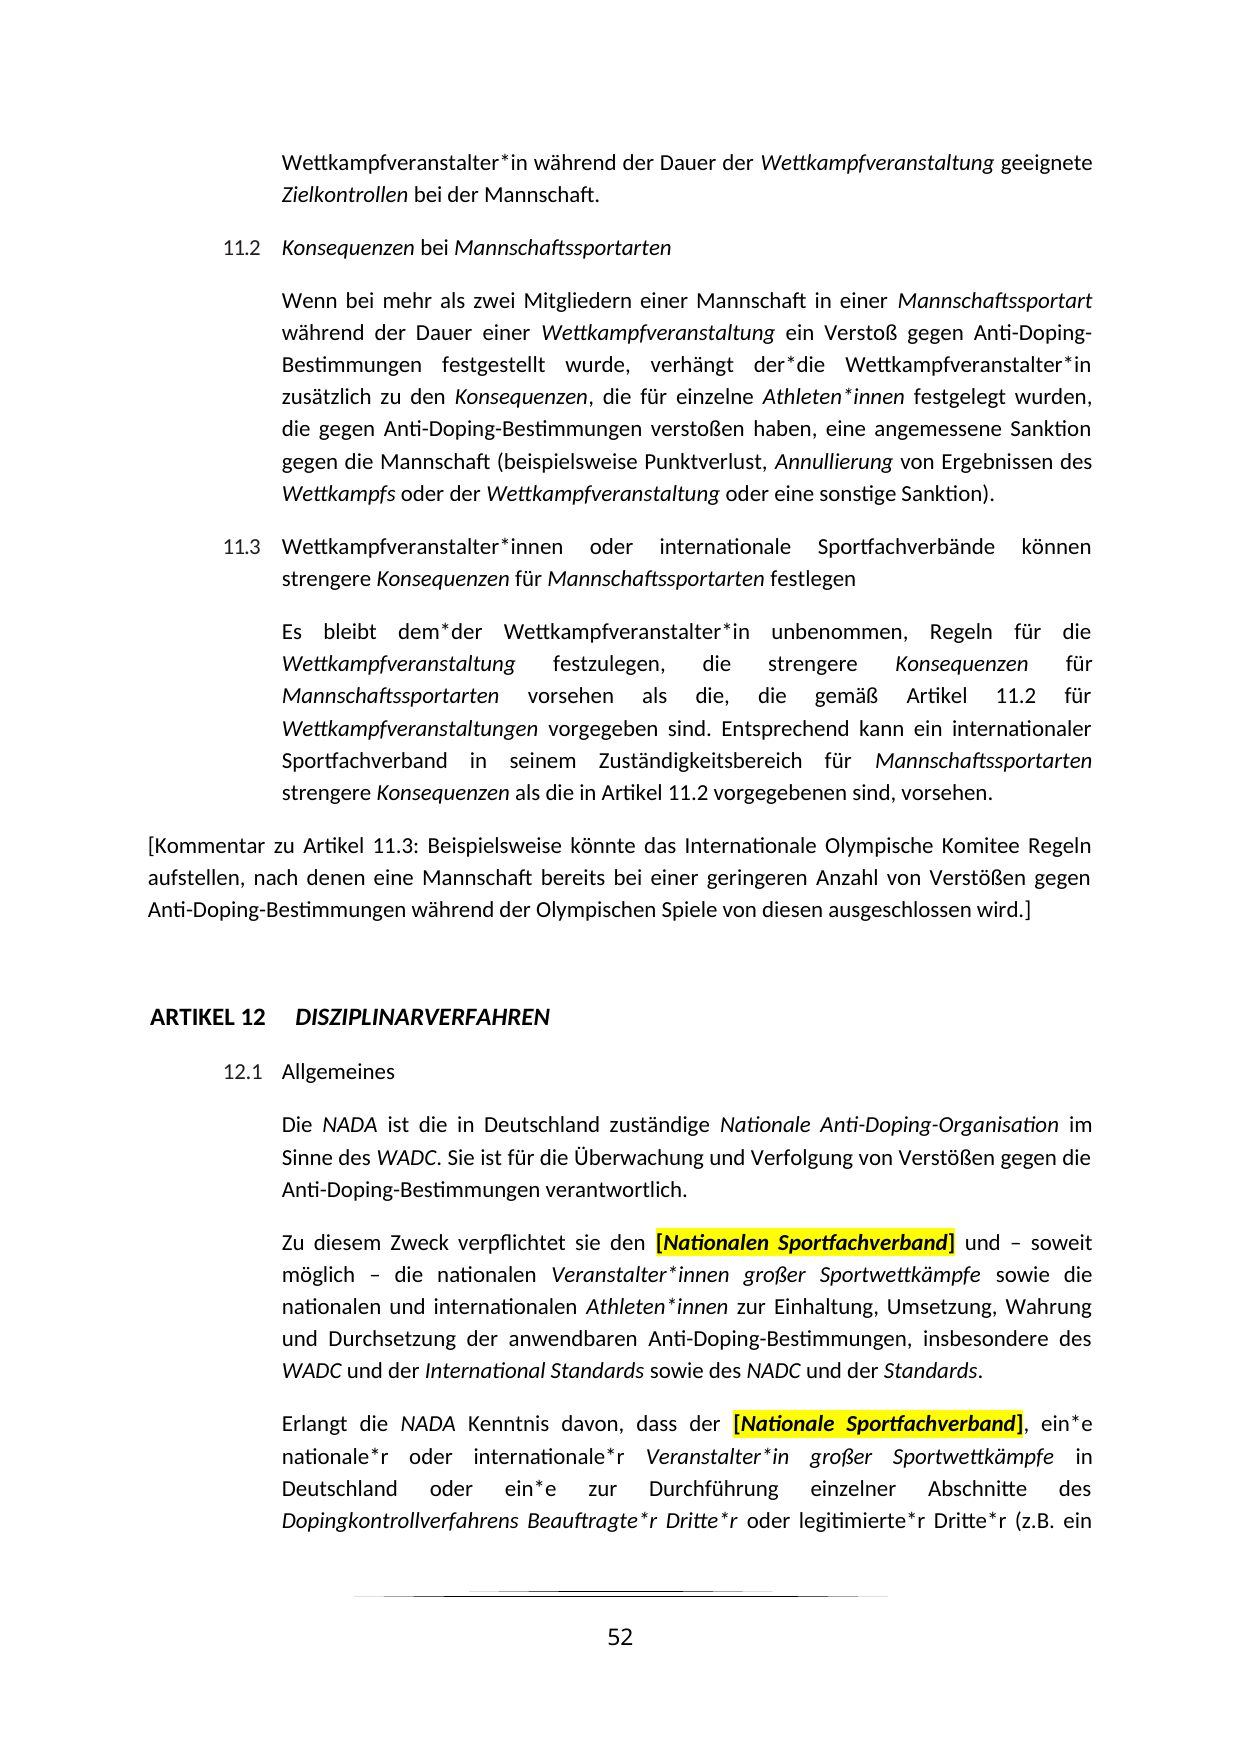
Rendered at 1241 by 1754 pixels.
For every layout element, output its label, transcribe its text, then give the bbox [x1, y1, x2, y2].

text Zu diesem Zweck verpflichtet sie den [Nationalen Sportfachverband] und – soweit möglich – die nationalen Veranstalter*innen großer Sportwettkämpfe sowie die nationalen und internationalen Athleten*innen zur Einhaltung, Umsetzung, Wahrung und Durchsetzung der anwendbaren Anti-Doping-Bestimmungen, insbesondere des WADC und der International Standards sowie des NADC und der Standards. [282, 1228, 1093, 1384]
list Konsequenzen bei Mannschaftssportarten [222, 233, 1093, 261]
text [282, 148, 1093, 208]
text Es bleibt dem*der Wettkampfveranstalter*in unbenommen, Regeln für die Wettkampfveranstaltung festzulegen, die strengere Konsequenzen für Mannschaftssportarten vorsehen als die, die gemäß Artikel 11.2 für Wettkampfveranstaltungen vorgegeben sind. Entsprechend kann ein internationaler Sportfachverband in seinem Zuständigkeitsbereich für Mannschaftssportarten strengere Konsequenzen als die in Artikel 11.2 vorgegebenen sind, vorsehen. [282, 617, 1093, 806]
text Die NADA ist die in Deutschland zuständige Nationale Anti-Doping-Organisation im Sinne des WADC. Sie ist für die Überwachung und Verfolgung von Verstößen gegen die Anti-Doping-Bestimmungen verantwortlich. [282, 1110, 1093, 1203]
subtitle ARTIKEL 12 DISZIPLINARVERFAHREN [150, 1002, 1093, 1032]
text Wenn bei mehr als zwei Mitgliedern einer Mannschaft in einer Mannschaftssportart während der Dauer einer Wettkampfveranstaltung ein Verstoß gegen Anti-Doping-Bestimmungen festgestellt wurde, verhängt der*die Wettkampfveranstalter*in zusätzlich zu den Konsequenzen, die für einzelne Athleten*innen festgelegt wurden, die gegen Anti-Doping-Bestimmungen verstoßen haben, eine angemessene Sanktion gegen die Mannschaft (beispielsweise Punktverlust, Annullierung von Ergebnissen des Wettkampfs oder der Wettkampfveranstaltung oder eine sonstige Sanktion). [282, 286, 1093, 507]
list Allgemeines [223, 1057, 1093, 1085]
list Wettkampfveranstalter*innen oder internationale Sportfachverbände können strengere Konsequenzen für Mannschaftssportarten festlegen [222, 532, 1093, 592]
text [Kommentar zu Artikel 11.3: Beispielsweise könnte das Internationale Olympische Komitee Regeln aufstellen, nach denen eine Mannschaft bereits bei einer geringeren Anzahl von Verstößen gegen Anti-Doping-Bestimmungen während der Olympischen Spiele von diesen ausgeschlossen wird.] [148, 831, 1093, 923]
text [282, 1409, 1093, 1534]
